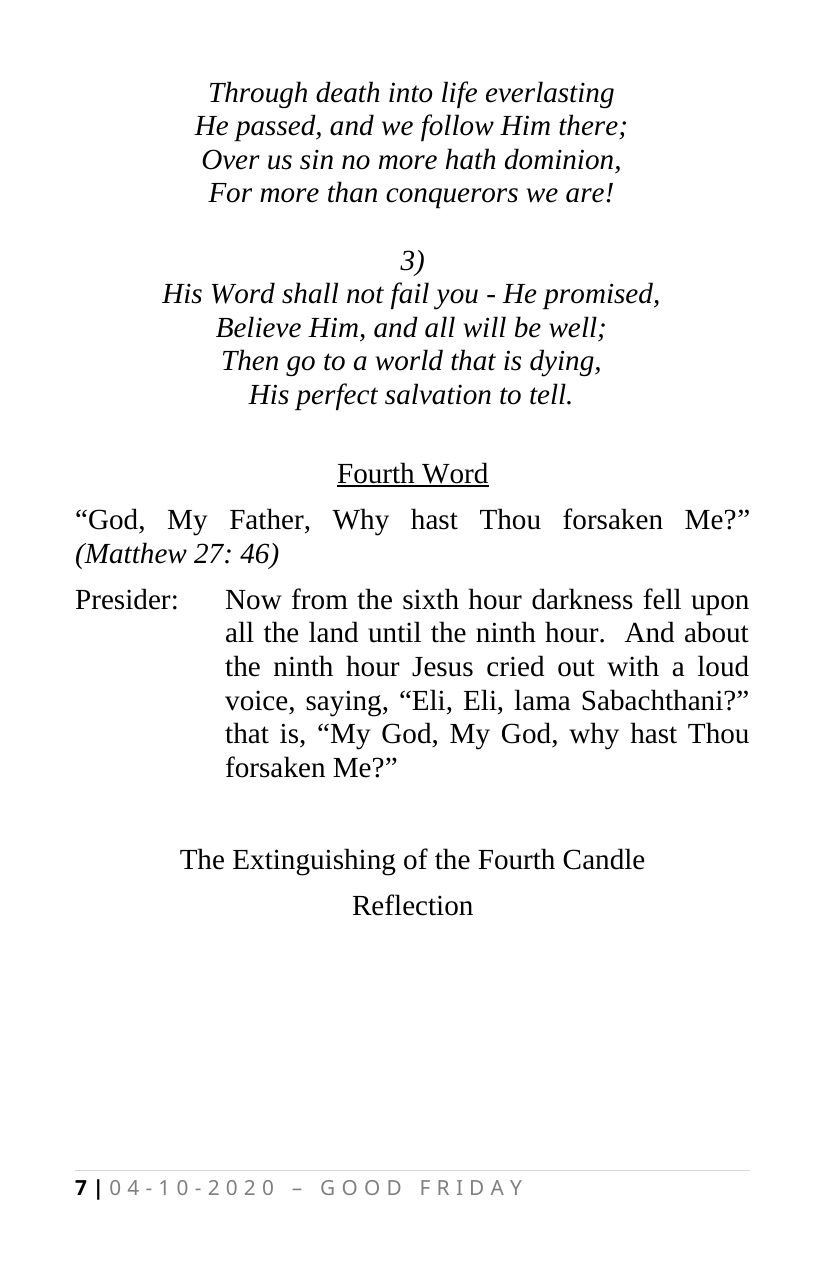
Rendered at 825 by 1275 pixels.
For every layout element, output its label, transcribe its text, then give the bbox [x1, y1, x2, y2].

text His Word shall not fail you - He promised, [75, 276, 750, 310]
text Believe Him, and all will be well; [75, 310, 750, 343]
text 3) [75, 243, 750, 276]
text “God, My Father, Why hast Thou forsaken Me?” (Matthew 27: 46) [75, 502, 750, 569]
text Presider: Now from the sixth hour darkness fell upon all the land until the ninth hour. And about the ninth hour Jesus cried out with a loud voice, saying, “Eli, Eli, lama Sabachthani?” that is, “My God, My God, why hast Thou forsaken Me?” [75, 582, 750, 783]
text Fourth Word [75, 456, 750, 490]
text He passed, and we follow Him there; [75, 108, 750, 142]
text The Extinguishing of the Fourth Candle [75, 842, 750, 875]
text Through death into life everlasting [75, 75, 750, 108]
text Reflection [75, 888, 750, 921]
text For more than conquerors we are! [75, 176, 750, 209]
text Then go to a world that is dying, [75, 343, 750, 377]
text Over us sin no more hath dominion, [75, 142, 750, 176]
text His perfect salvation to tell. [75, 377, 750, 410]
